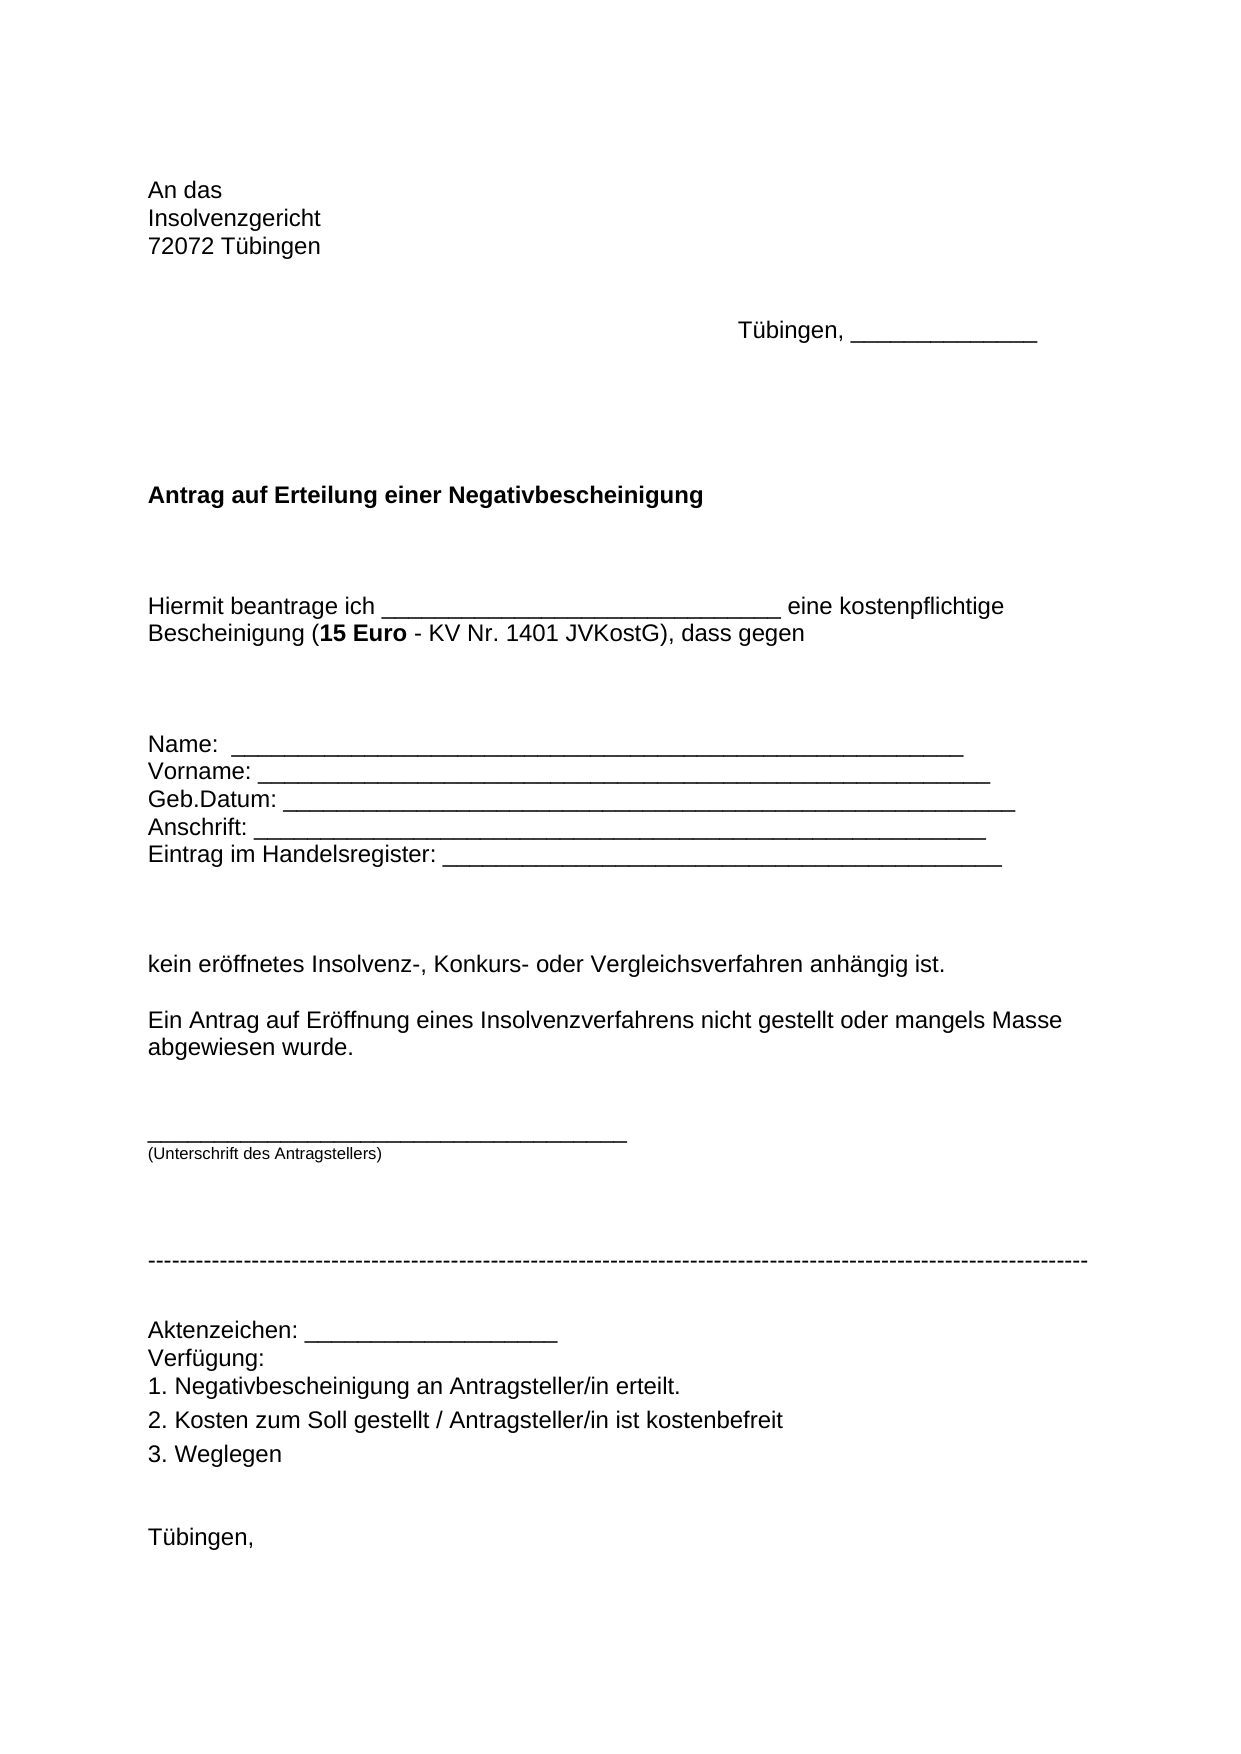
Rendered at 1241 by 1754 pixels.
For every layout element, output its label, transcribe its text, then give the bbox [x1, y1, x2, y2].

text Ein Antrag auf Eröffnung eines Insolvenzverfahrens nicht gestellt oder mangels Masse abgewiesen wurde. [148, 1006, 1093, 1061]
text 1. Negativbescheinigung an Antragsteller/in erteilt. [148, 1372, 1093, 1399]
text An das [148, 176, 1093, 204]
text ____________________________________ [148, 1116, 1093, 1144]
text Tübingen, ______________ [738, 287, 1093, 343]
text (Unterschrift des Antragstellers) [148, 1144, 1093, 1163]
text Tübingen, [148, 1523, 1093, 1551]
text Anschrift: _______________________________________________________ [148, 812, 1093, 840]
text Geb.Datum: _______________________________________________________ [148, 785, 1093, 812]
text 3. Weglegen [148, 1440, 1093, 1468]
text Insolvenzgericht [148, 204, 1093, 232]
text Vorname: _______________________________________________________ [148, 757, 1093, 785]
text 2. Kosten zum Soll gestellt / Antragsteller/in ist kostenbefreit [148, 1406, 1093, 1433]
text 72072 Tübingen [148, 232, 1093, 259]
text Aktenzeichen: ___________________ [148, 1316, 1093, 1344]
text Hiermit beantrage ich ______________________________ eine kostenpflichtige Bescheinigung (15 Euro - KV Nr. 1401 JVKostG), dass gegen [148, 592, 1093, 647]
text Antrag auf Erteilung einer Negativbescheinigung [148, 481, 1093, 509]
text Name: _______________________________________________________ [148, 729, 1093, 757]
text kein eröffnetes Insolvenz-, Konkurs- oder Vergleichsverfahren anhängig ist. [148, 950, 1093, 978]
text ---------------------------------------------------------------------------------------------------------------------- [148, 1246, 1093, 1273]
text Eintrag im Handelsregister: __________________________________________ [148, 840, 1093, 868]
text Verfügung: [148, 1344, 1093, 1372]
